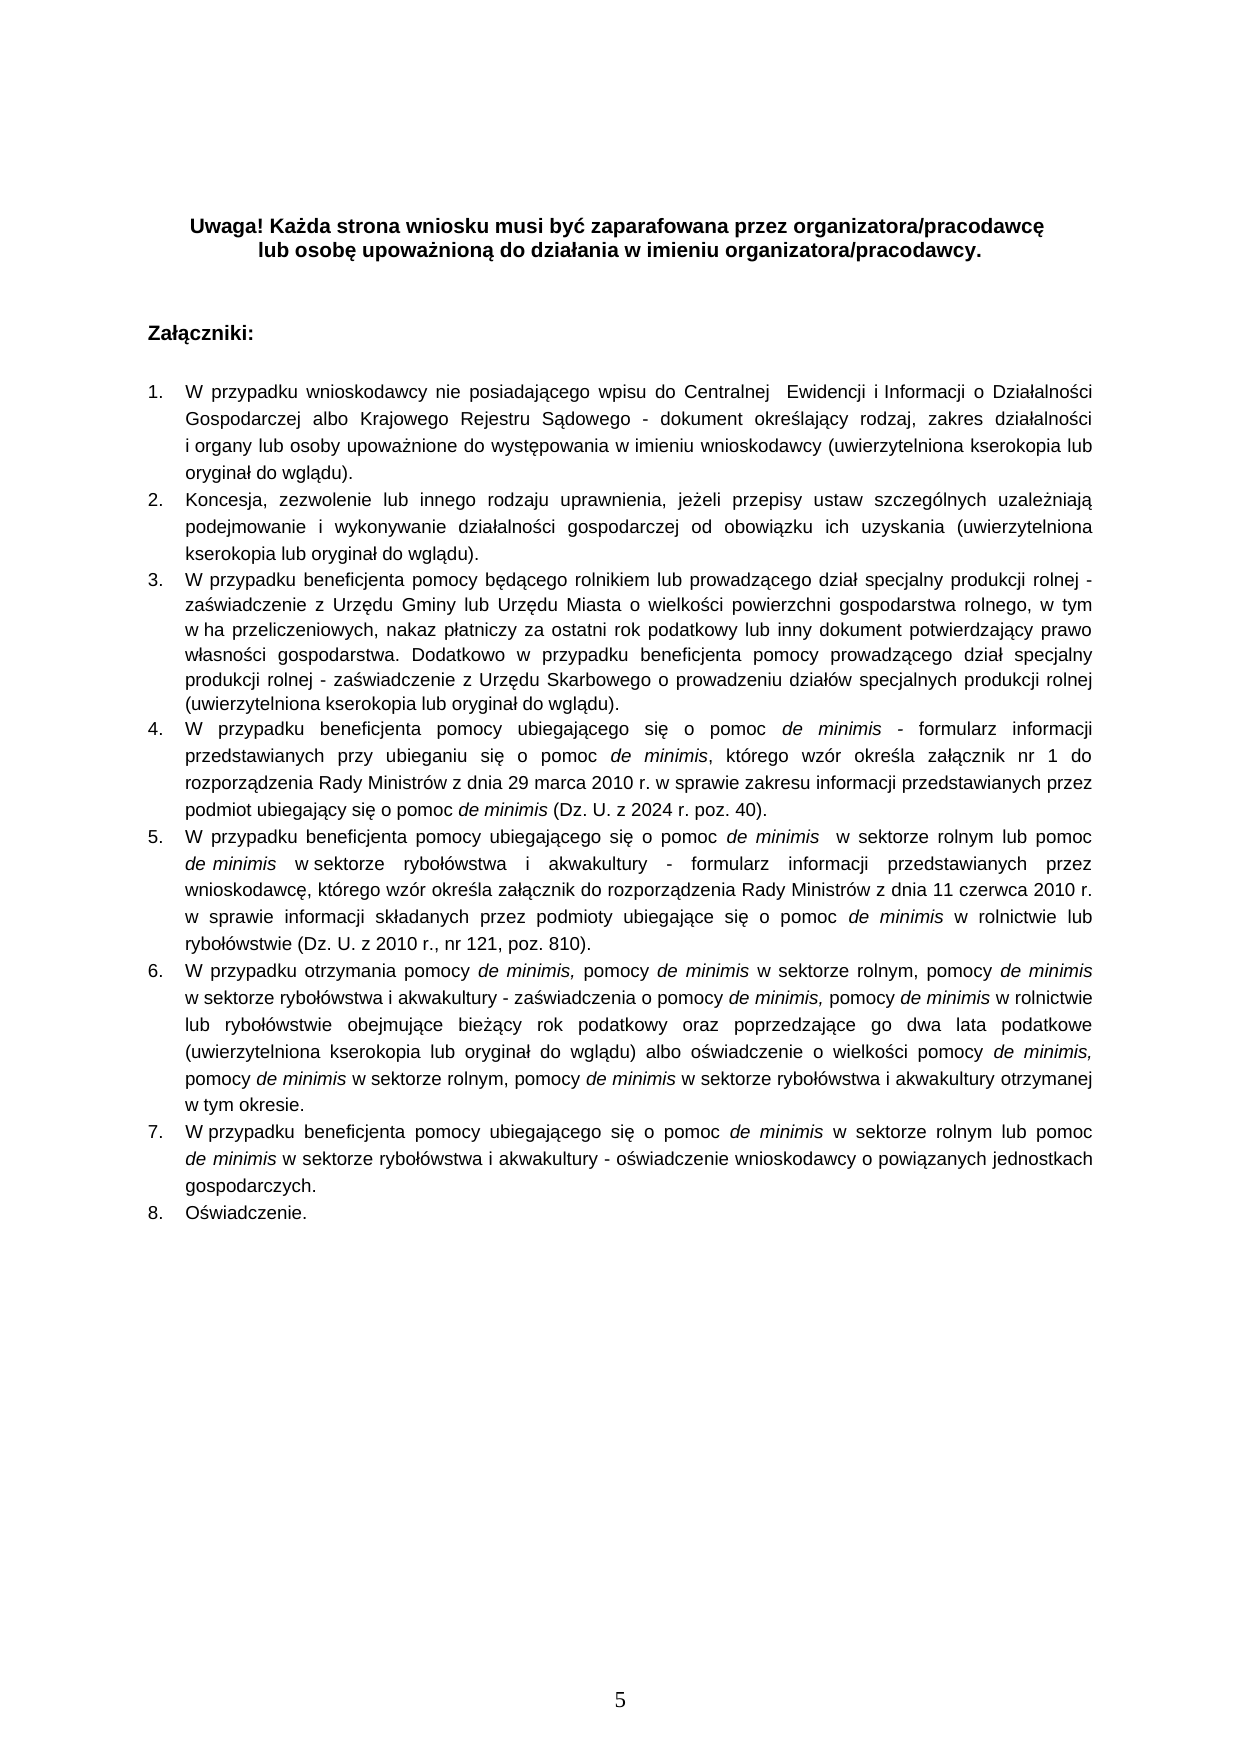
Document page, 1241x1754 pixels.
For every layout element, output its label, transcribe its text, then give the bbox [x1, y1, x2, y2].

subtitle Uwaga! Każda strona wniosku musi być zaparafowana przez organizatora/pracodawcę lub osobę upoważnioną do działania w imieniu organizatora/pracodawcy. [148, 213, 1093, 261]
list W przypadku beneficjenta pomocy będącego rolnikiem lub prowadzącego dział specjalny produkcji rolnej - zaświadczenie z Urzędu Gminy lub Urzędu Miasta o wielkości powierzchni gospodarstwa rolnego, w tym w ha przeliczeniowych, nakaz płatniczy za ostatni rok podatkowy lub inny dokument potwierdzający prawo własności gospodarstwa. Dodatkowo w przypadku beneficjenta pomocy prowadzącego dział specjalny produkcji rolnej - zaświadczenie z Urzędu Skarbowego o prowadzeniu działów specjalnych produkcji rolnej (uwierzytelniona kserokopia lub oryginał do wglądu). [148, 569, 1093, 715]
list W przypadku otrzymania pomocy de minimis, pomocy de minimis w sektorze rolnym, pomocy de minimis w sektorze rybołówstwa i akwakultury - zaświadczenia o pomocy de minimis, pomocy de minimis w rolnictwie lub rybołówstwie obejmujące bieżący rok podatkowy oraz poprzedzające go dwa lata podatkowe (uwierzytelniona kserokopia lub oryginał do wglądu) albo oświadczenie o wielkości pomocy de minimis, pomocy de minimis w sektorze rolnym, pomocy de minimis w sektorze rybołówstwa i akwakultury otrzymanej w tym okresie. [148, 960, 1093, 1116]
list Koncesja, zezwolenie lub innego rodzaju uprawnienia, jeżeli przepisy ustaw szczególnych uzależniają podejmowanie i wykonywanie działalności gospodarczej od obowiązku ich uzyskania (uwierzytelniona kserokopia lub oryginał do wglądu). [148, 488, 1093, 564]
list W przypadku beneficjenta pomocy ubiegającego się o pomoc de minimis - formularz informacji przedstawianych przy ubieganiu się o pomoc de minimis, którego wzór określa załącznik nr 1 do rozporządzenia Rady Ministrów z dnia 29 marca 2010 r. w sprawie zakresu informacji przedstawianych przez podmiot ubiegający się o pomoc de minimis (Dz. U. z 2024 r. poz. 40). [148, 718, 1093, 820]
list W przypadku beneficjenta pomocy ubiegającego się o pomoc de minimis w sektorze rolnym lub pomoc de minimis w sektorze rybołówstwa i akwakultury - oświadczenie wnioskodawcy o powiązanych jednostkach gospodarczych. [148, 1121, 1093, 1196]
list Oświadczenie. [148, 1202, 1093, 1223]
list W przypadku wnioskodawcy nie posiadającego wpisu do Centralnej Ewidencji i Informacji o Działalności Gospodarczej albo Krajowego Rejestru Sądowego - dokument określający rodzaj, zakres działalności i organy lub osoby upoważnione do występowania w imieniu wnioskodawcy (uwierzytelniona kserokopia lub oryginał do wglądu). [148, 381, 1093, 483]
text Załączniki: [148, 321, 1093, 345]
list W przypadku beneficjenta pomocy ubiegającego się o pomoc de minimis w sektorze rolnym lub pomoc de minimis w sektorze rybołówstwa i akwakultury - formularz informacji przedstawianych przez wnioskodawcę, którego wzór określa załącznik do rozporządzenia Rady Ministrów z dnia 11 czerwca 2010 r. w sprawie informacji składanych przez podmioty ubiegające się o pomoc de minimis w rolnictwie lub rybołówstwie (Dz. U. z 2010 r., nr 121, poz. 810). [148, 825, 1093, 954]
